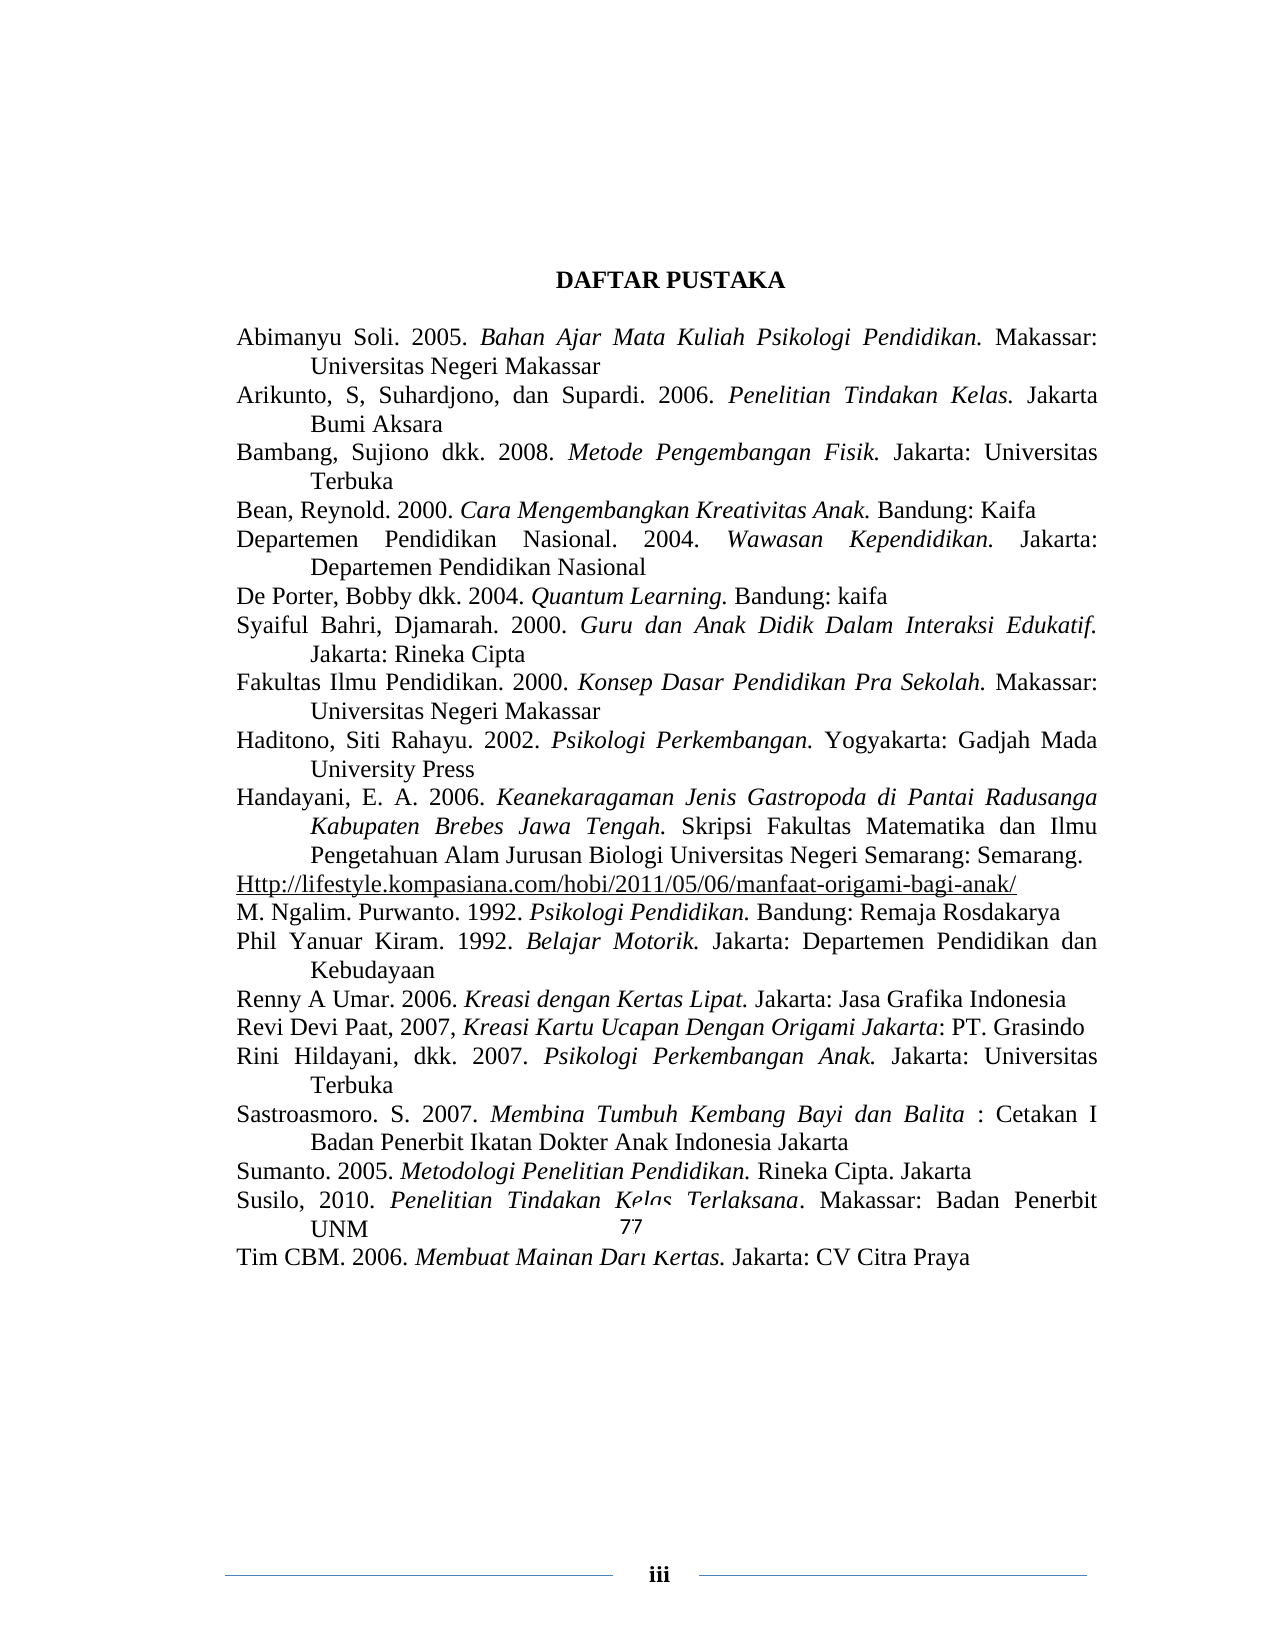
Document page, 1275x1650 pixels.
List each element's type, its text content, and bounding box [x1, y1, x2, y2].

text Http://lifestyle.kompasiana.com/hobi/2011/05/06/manfaat-origami-bagi-anak/ [236, 869, 1098, 897]
text Tim CBM. 2006. Membuat Mainan Dari Kertas. Jakarta: CV Citra Praya [236, 1242, 1098, 1271]
text DAFTAR PUSTAKA [243, 265, 1098, 294]
text Sastroasmoro. S. 2007. Membina Tumbuh Kembang Bayi dan Balita : Cetakan I Badan Penerbit Ikatan Dokter Anak Indonesia Jakarta [236, 1099, 1098, 1156]
text Phil Yanuar Kiram. 1992. Belajar Motorik. Jakarta: Departemen Pendidikan dan Kebudayaan [236, 926, 1098, 984]
text Syaiful Bahri, Djamarah. 2000. Guru dan Anak Didik Dalam Interaksi Edukatif. Jakarta: Rineka Cipta [236, 610, 1098, 667]
text Departemen Pendidikan Nasional. 2004. Wawasan Kependidikan. Jakarta: Departemen Pendidikan Nasional [236, 524, 1098, 581]
text Handayani, E. A. 2006. Keanekaragaman Jenis Gastropoda di Pantai Radusanga Kabupaten Brebes Jawa Tengah. Skripsi Fakultas Matematika dan Ilmu Pengetahuan Alam Jurusan Biologi Universitas Negeri Semarang: Semarang. [236, 782, 1098, 869]
text Revi Devi Paat, 2007, Kreasi Kartu Ucapan Dengan Origami Jakarta: PT. Grasindo [236, 1012, 1098, 1041]
text Arikunto, S, Suhardjono, dan Supardi. 2006. Penelitian Tindakan Kelas. Jakarta Bumi Aksara [236, 380, 1098, 437]
text De Porter, Bobby dkk. 2004. Quantum Learning. Bandung: kaifa [236, 581, 1098, 610]
text Sumanto. 2005. Metodologi Penelitian Pendidikan. Rineka Cipta. Jakarta [236, 1156, 1098, 1185]
text Fakultas Ilmu Pendidikan. 2000. Konsep Dasar Pendidikan Pra Sekolah. Makassar: Universitas Negeri Makassar [236, 667, 1098, 725]
text Abimanyu Soli. 2005. Bahan Ajar Mata Kuliah Psikologi Pendidikan. Makassar: Universitas Negeri Makassar [236, 322, 1098, 380]
text Bambang, Sujiono dkk. 2008. Metode Pengembangan Fisik. Jakarta: Universitas Terbuka [236, 437, 1098, 495]
text Haditono, Siti Rahayu. 2002. Psikologi Perkembangan. Yogyakarta: Gadjah Mada University Press [236, 725, 1098, 782]
text Bean, Reynold. 2000. Cara Mengembangkan Kreativitas Anak. Bandung: Kaifa [236, 495, 1098, 524]
text Renny A Umar. 2006. Kreasi dengan Kertas Lipat. Jakarta: Jasa Grafika Indonesia [236, 984, 1098, 1012]
text Rini Hildayani, dkk. 2007. Psikologi Perkembangan Anak. Jakarta: Universitas Terbuka [236, 1041, 1098, 1099]
text Susilo, 2010. Penelitian Tindakan Kelas Terlaksana. Makassar: Badan Penerbit UNM [236, 1185, 1098, 1242]
text M. Ngalim. Purwanto. 1992. Psikologi Pendidikan. Bandung: Remaja Rosdakarya [236, 897, 1098, 926]
